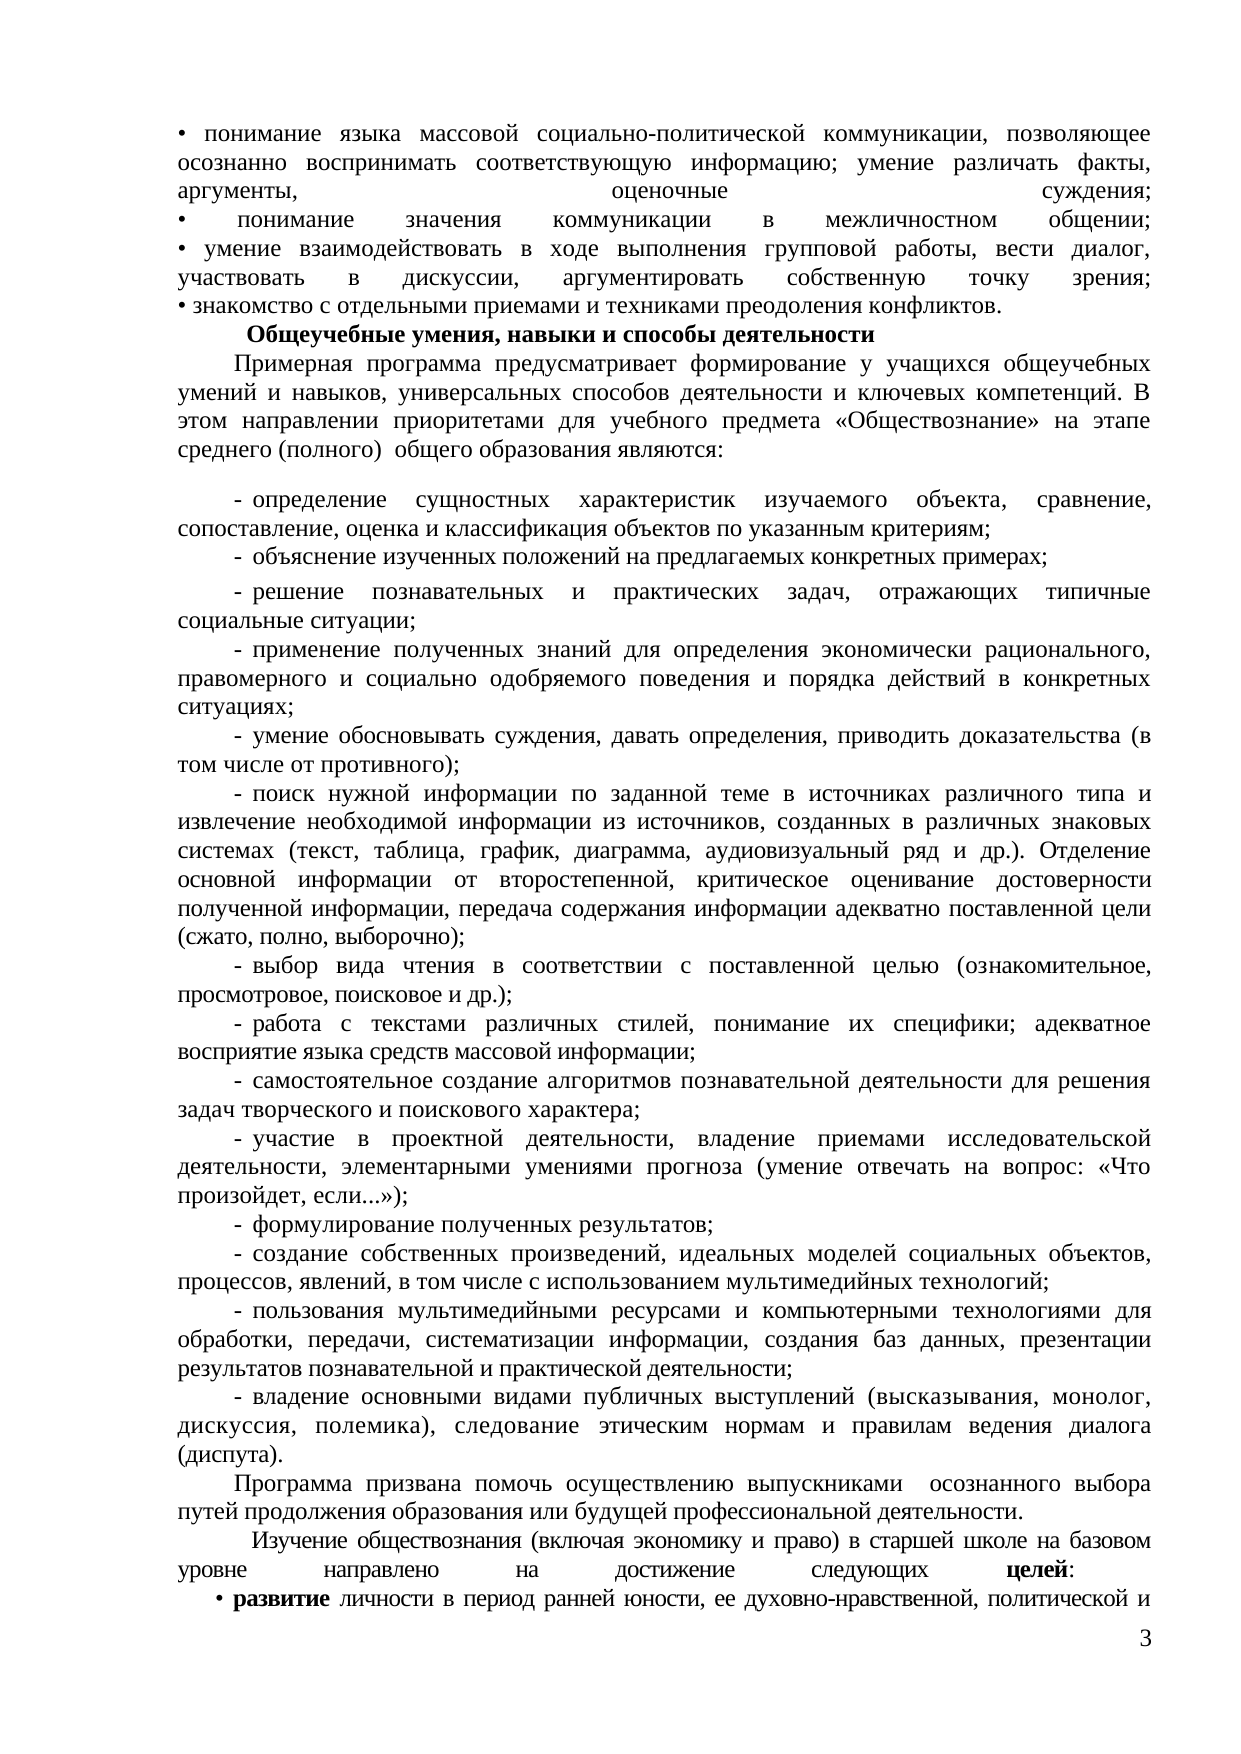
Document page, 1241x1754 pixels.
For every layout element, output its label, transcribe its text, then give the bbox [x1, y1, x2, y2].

list пользования мультимедийными ресурсами и компьютерными технологиями для обработки, передачи, систематизации информации, создания баз данных, презентации результатов познавательной и практической деятельности; [177, 1295, 1152, 1381]
list работа с текстами различных стилей, понимание их специфики; адекватное восприятие языка средств массовой информации; [177, 1008, 1152, 1065]
list объяснение изученных положений на предлагаемых конкретных примерах; [177, 541, 1152, 570]
text Программа призвана помочь осуществлению выпускниками осознанного выбора путей продолжения образования или будущей профессиональной деятельности. [177, 1468, 1152, 1525]
list самостоятельное создание алгоритмов познавательной деятельности для решения задач творческого и поискового характера; [177, 1065, 1152, 1123]
list применение полученных знаний для определения экономически рационального, правомерного и социально одобряемого поведения и порядка действий в конкретных ситуациях; [177, 634, 1152, 720]
list поиск нужной информации по заданной теме в источниках различного типа и извлечение необходимой информации из источников, созданных в различных знаковых системах (текст, таблица, график, диаграмма, аудиовизуальный ряд и др.). Отделение основной информации от второстепенной, критическое оценивание достоверности полученной информации, передача содержания информации адекватно поставленной цели (сжато, полно, выборочно); [177, 778, 1152, 950]
list решение познавательных и практических задач, отражающих типичные социальные ситуации; [177, 576, 1152, 634]
list выбор вида чтения в соответствии с поставленной целью (ознакомительное, просмотровое, поисковое и др.); [177, 950, 1152, 1008]
list участие в проектной деятельности, владение приемами исследовательской деятельности, элементарными умениями прогноза (умение отвечать на вопрос: «Что произойдет, если...»); [177, 1123, 1152, 1209]
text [177, 1525, 1152, 1611]
list создание собственных произведений, идеальных моделей социальных объектов, процессов, явлений, в том числе с использованием мультимедийных технологий; [177, 1238, 1152, 1295]
list умение обосновывать суждения, давать определения, приводить доказательства (в том числе от противного); [177, 720, 1152, 778]
text Общеучебные умения, навыки и способы деятельности [177, 319, 1152, 348]
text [177, 118, 1152, 319]
text Примерная программа предусматривает формирование у учащихся общеучебных умений и навыков, универсальных способов деятельности и ключевых компетенций. В этом направлении приоритетами для учебного предмета «Обществознание» на этапе среднего (полного) общего образования являются: [177, 348, 1152, 463]
list владение основными видами публичных выступлений (высказывания, монолог, дискуссия, полемика), следование этическим нормам и правилам ведения диалога (диспута). [177, 1381, 1152, 1468]
list определение сущностных характеристик изучаемого объекта, сравнение, сопоставление, оценка и классификация объектов по указанным критериям; [177, 484, 1152, 541]
list формулирование полученных результатов; [177, 1209, 1152, 1238]
